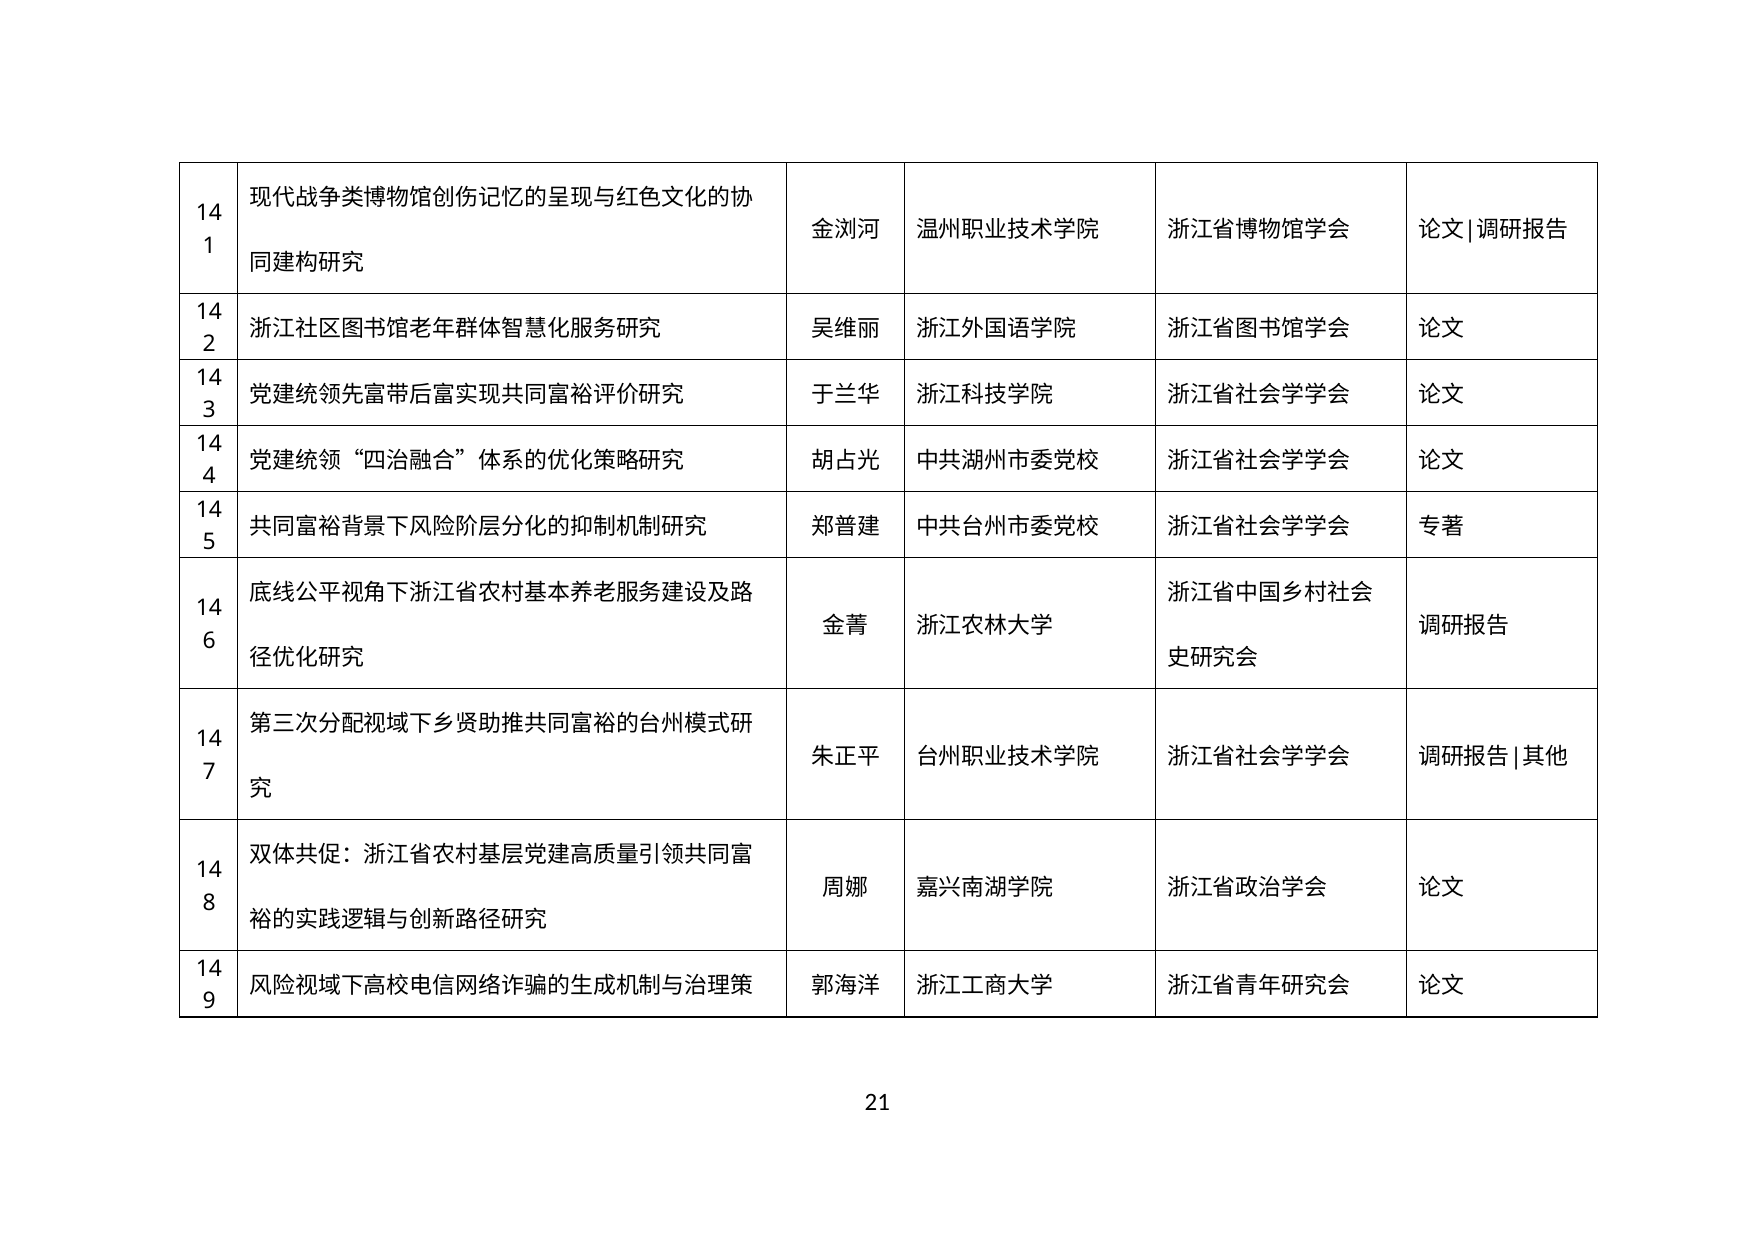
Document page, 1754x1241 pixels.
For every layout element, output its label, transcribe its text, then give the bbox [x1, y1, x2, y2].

table_cell 142 [180, 294, 237, 359]
table_cell 144 [180, 426, 237, 491]
table_cell 141 [180, 163, 237, 293]
table_cell 中共湖州市委党校 [905, 426, 1155, 491]
table_cell 中共台州市委党校 [905, 492, 1155, 557]
table_cell 浙江科技学院 [905, 360, 1155, 425]
table_cell 金菁 [787, 558, 904, 688]
table_cell 调研报告 [1407, 558, 1597, 688]
table_cell 论文 [1407, 951, 1597, 1016]
table_cell 浙江工商大学 [905, 951, 1155, 1016]
table_cell 双体共促：浙江省农村基层党建高质量引领共同富裕的实践逻辑与创新路径研究 [238, 820, 786, 950]
table_cell 党建统领“四治融合”体系的优化策略研究 [238, 426, 786, 491]
table_cell 浙江省政治学会 [1156, 820, 1406, 950]
table_cell 党建统领先富带后富实现共同富裕评价研究 [238, 360, 786, 425]
table_cell 浙江省社会学学会 [1156, 426, 1406, 491]
table_cell 论文 [1407, 426, 1597, 491]
table_cell 论文 [1407, 360, 1597, 425]
table_cell 共同富裕背景下风险阶层分化的抑制机制研究 [238, 492, 786, 557]
table_cell 148 [180, 820, 237, 950]
table_cell 吴维丽 [787, 294, 904, 359]
table_cell 143 [180, 360, 237, 425]
table_cell 浙江省社会学学会 [1156, 360, 1406, 425]
table_cell 嘉兴南湖学院 [905, 820, 1155, 950]
table_cell 温州职业技术学院 [905, 163, 1155, 293]
table_cell 郭海洋 [787, 951, 904, 1016]
table_cell 金浏河 [787, 163, 904, 293]
table_cell 底线公平视角下浙江省农村基本养老服务建设及路径优化研究 [238, 558, 786, 688]
table_cell 论文|调研报告 [1407, 163, 1597, 293]
table_cell 调研报告|其他 [1407, 689, 1597, 819]
table_cell 145 [180, 492, 237, 557]
table_cell 浙江省图书馆学会 [1156, 294, 1406, 359]
table_cell 现代战争类博物馆创伤记忆的呈现与红色文化的协同建构研究 [238, 163, 786, 293]
table_cell 浙江省青年研究会 [1156, 951, 1406, 1016]
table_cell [238, 951, 786, 1016]
table_cell 147 [180, 689, 237, 819]
table_cell 周娜 [787, 820, 904, 950]
table_cell 浙江省社会学学会 [1156, 492, 1406, 557]
table_cell 浙江省博物馆学会 [1156, 163, 1406, 293]
table_cell 朱正平 [787, 689, 904, 819]
table_cell 浙江省中国乡村社会史研究会 [1156, 558, 1406, 688]
table_cell 浙江省社会学学会 [1156, 689, 1406, 819]
table_cell 146 [180, 558, 237, 688]
table_cell 专著 [1407, 492, 1597, 557]
table_cell 149 [180, 951, 237, 1016]
table_cell 台州职业技术学院 [905, 689, 1155, 819]
table_cell 浙江社区图书馆老年群体智慧化服务研究 [238, 294, 786, 359]
table_cell 浙江农林大学 [905, 558, 1155, 688]
table_cell 论文 [1407, 820, 1597, 950]
table_cell 胡占光 [787, 426, 904, 491]
table_cell 论文 [1407, 294, 1597, 359]
table_cell 郑普建 [787, 492, 904, 557]
table_cell 于兰华 [787, 360, 904, 425]
table_cell 第三次分配视域下乡贤助推共同富裕的台州模式研究 [238, 689, 786, 819]
table_cell 浙江外国语学院 [905, 294, 1155, 359]
